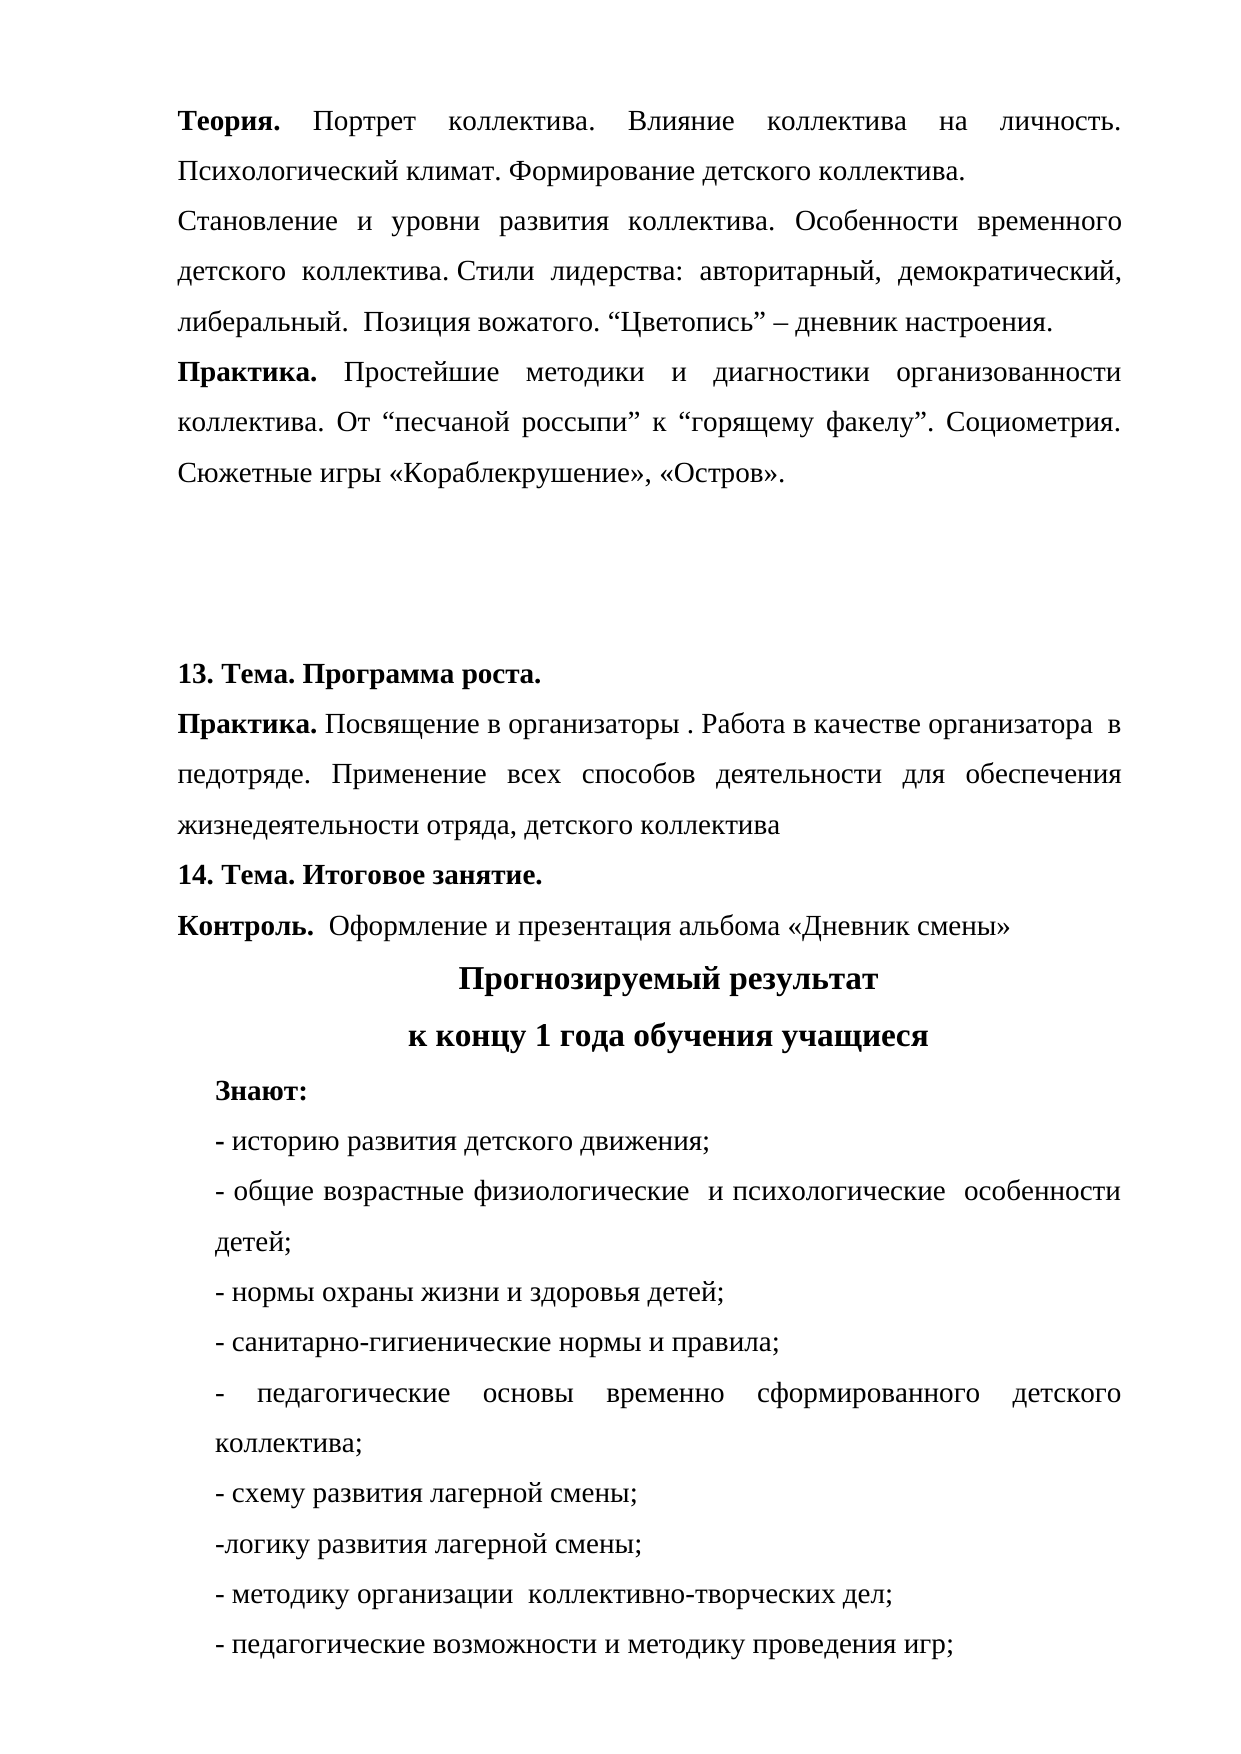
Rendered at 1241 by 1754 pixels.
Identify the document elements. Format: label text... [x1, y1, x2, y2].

text - схему развития лагерной смены; [215, 1475, 1122, 1509]
text Контроль. Оформление и презентация альбома «Дневник смены» [177, 908, 1122, 941]
text Практика. Посвящение в организаторы . Работа в качестве организатора в педотряде. Применение всех способов деятельности для обеспечения жизнедеятельности отряда, детского коллектива [177, 706, 1122, 841]
text 14. Тема. Итоговое занятие. [177, 857, 1122, 891]
text - методику организации коллективно-творческих дел; [215, 1576, 1122, 1609]
text - общие возрастные физиологические и психологические особенности детей; [215, 1173, 1122, 1257]
text Становление и уровни развития коллектива. Особенности временного детского коллектива. Стили лидерства: авторитарный, демократический, либеральный. Позиция вожатого. “Цветопись” – дневник настроения. [177, 203, 1122, 337]
text Практика. Простейшие методики и диагностики организованности коллектива. От “песчаной россыпи” к “горящему факелу”. Социометрия. Сюжетные игры «Кораблекрушение», «Остров». [177, 354, 1122, 488]
text Прогнозируемый результат [215, 958, 1122, 996]
text Знают: [215, 1073, 1122, 1106]
text - педагогические основы временно сформированного детского коллектива; [215, 1375, 1122, 1459]
text - санитарно-гигиенические нормы и правила; [215, 1324, 1122, 1358]
text - педагогические возможности и методику проведения игр; [215, 1626, 1122, 1660]
text Теория. Портрет коллектива. Влияние коллектива на личность. Психологический климат. Формирование детского коллектива. [177, 103, 1122, 186]
text - историю развития детского движения; [215, 1123, 1122, 1157]
text - нормы охраны жизни и здоровья детей; [215, 1274, 1122, 1308]
text -логику развития лагерной смены; [215, 1526, 1122, 1559]
text к концу 1 года обучения учащиеся [215, 1015, 1122, 1054]
text 13. Тема. Программа роста. [177, 656, 1122, 689]
